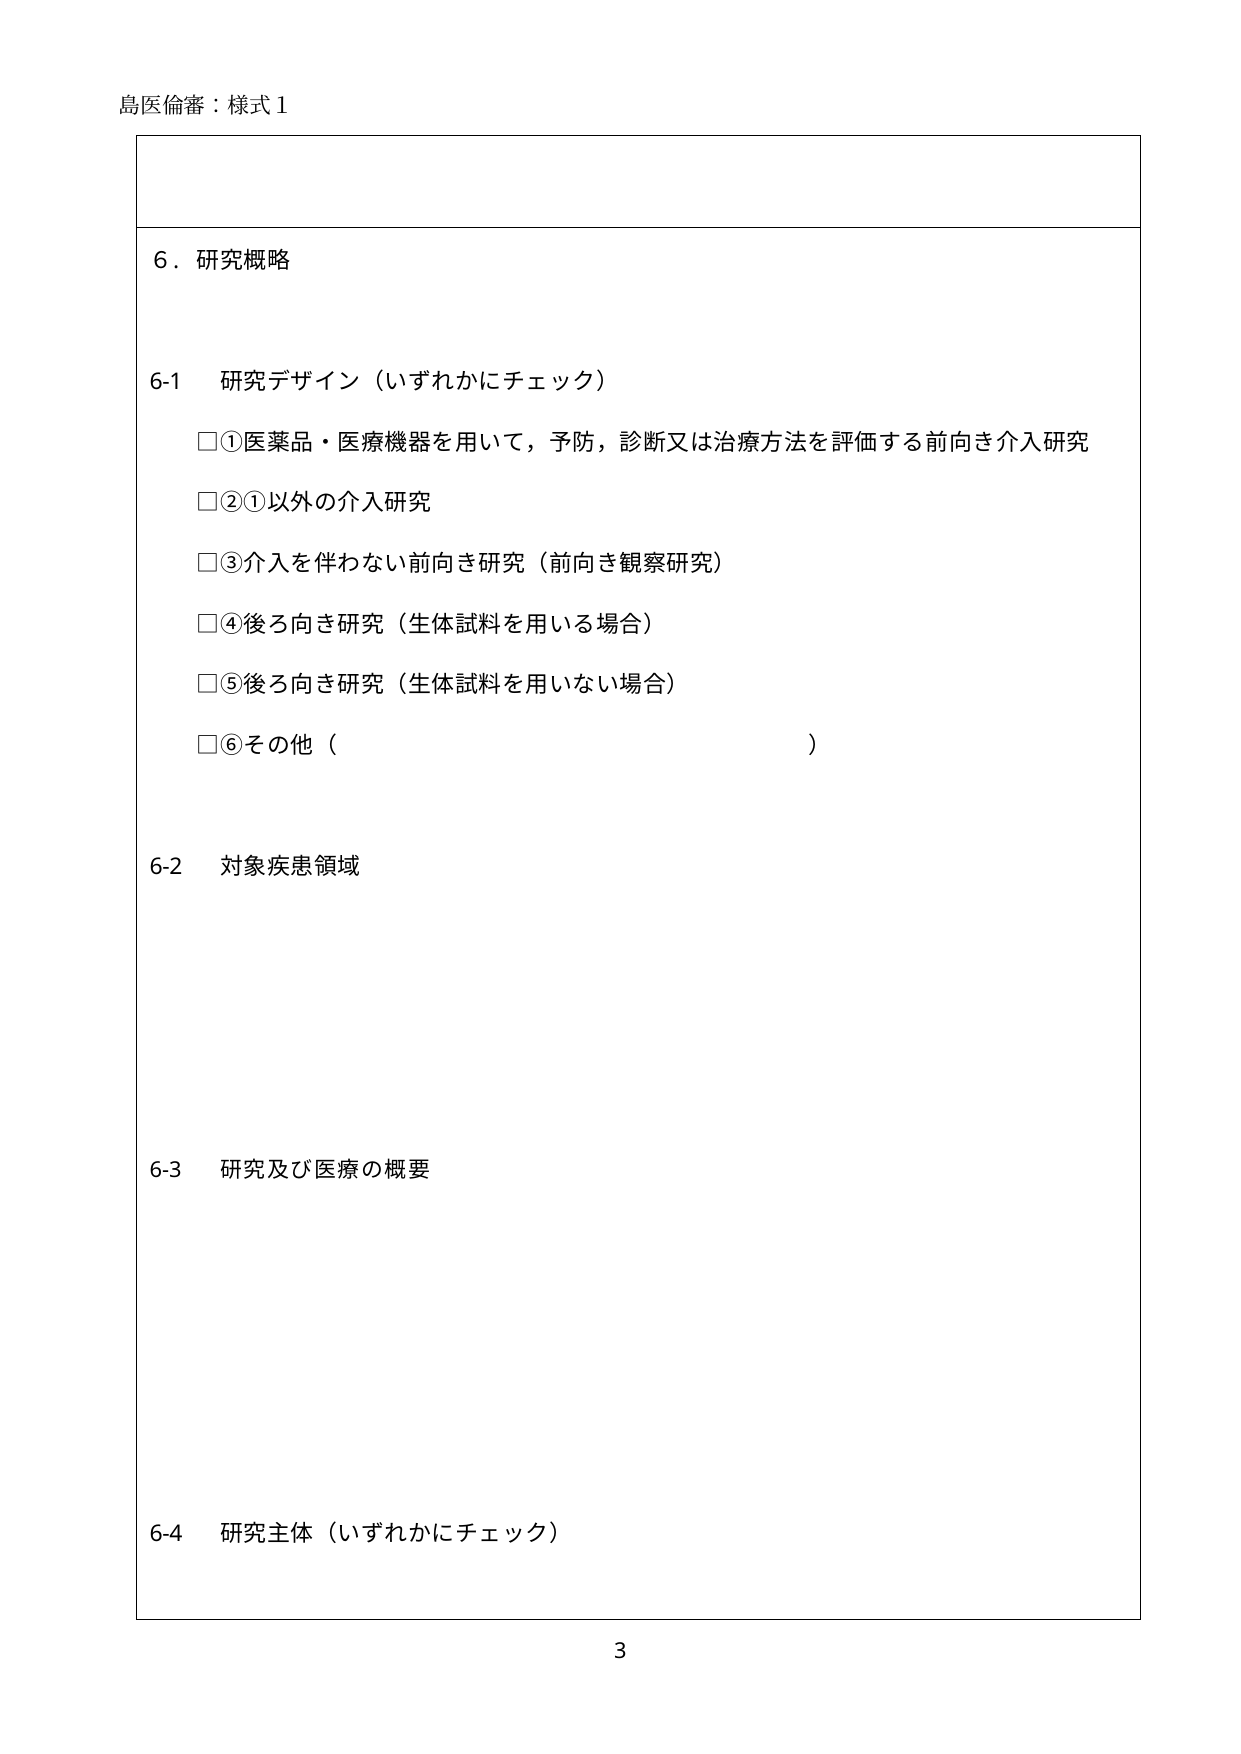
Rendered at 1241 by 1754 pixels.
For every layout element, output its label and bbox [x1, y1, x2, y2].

table_cell [137, 228, 1140, 1619]
table_cell [137, 136, 1140, 227]
